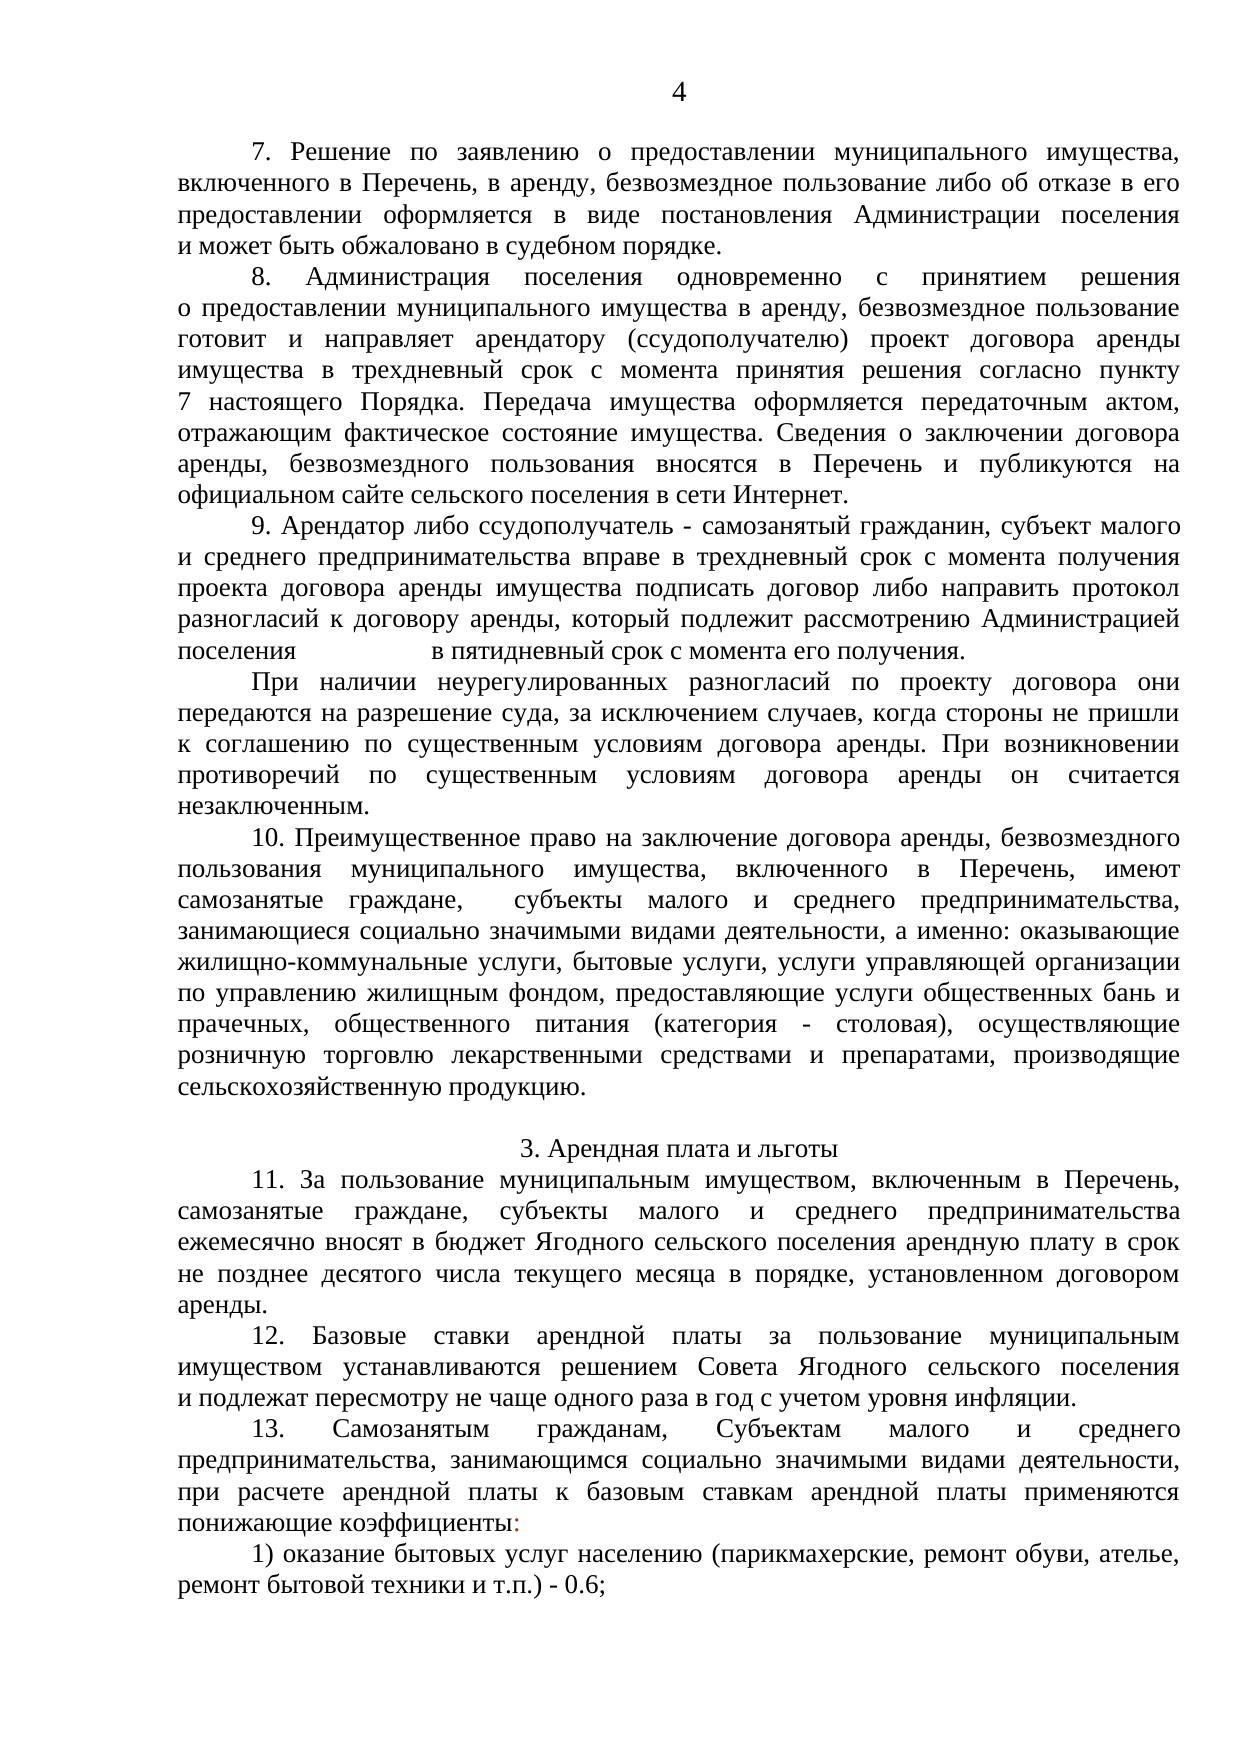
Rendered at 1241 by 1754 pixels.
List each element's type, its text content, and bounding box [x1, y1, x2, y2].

text При наличии неурегулированных разногласий по проекту договора они передаются на разрешение суда, за исключением случаев, когда стороны не пришли к соглашению по существенным условиям договора аренды. При возникновении противоречий по существенным условиям договора аренды он считается незаключенным. [177, 665, 1181, 821]
text 10. Преимущественное право на заключение договора аренды, безвозмездного пользования муниципального имущества, включенного в Перечень, имеют самозанятые граждане, субъекты малого и среднего предпринимательства, занимающиеся социально значимыми видами деятельности, а именно: оказывающие жилищно-коммунальные услуги, бытовые услуги, услуги управляющей организации по управлению жилищным фондом, предоставляющие услуги общественных бань и прачечных, общественного питания (категория - столовая), осуществляющие розничную торговлю лекарственными средствами и препаратами, производящие сельскохозяйственную продукцию. [177, 821, 1181, 1101]
text 8. Администрация поселения одновременно с принятием решения о предоставлении муниципального имущества в аренду, безвозмездное пользование готовит и направляет арендатору (ссудополучателю) проект договора аренды имущества в трехдневный срок с момента принятия решения согласно пункту 7 настоящего Порядка. Передача имущества оформляется передаточным актом, отражающим фактическое состояние имущества. Сведения о заключении договора аренды, безвозмездного пользования вносятся в Перечень и публикуются на официальном сайте сельского поселения в сети Интернет. [177, 260, 1181, 509]
text 1) оказание бытовых услуг населению (парикмахерские, ремонт обуви, ателье, ремонт бытовой техники и т.п.) - 0.6; [177, 1537, 1181, 1599]
text 3. Арендная плата и льготы [177, 1132, 1181, 1163]
text 9. Арендатор либо ссудополучатель - самозанятый гражданин, субъект малого и среднего предпринимательства вправе в трехдневный срок с момента получения проекта договора аренды имущества подписать договор либо направить протокол разногласий к договору аренды, который подлежит рассмотрению Администрацией поселения в пятидневный срок с момента его получения. [177, 509, 1181, 665]
text 13. Самозанятым гражданам, Субъектам малого и среднего предпринимательства, занимающимся социально значимыми видами деятельности, при расчете арендной платы к базовым ставкам арендной платы применяются понижающие коэффициенты: [177, 1412, 1181, 1537]
text 12. Базовые ставки арендной платы за пользование муниципальным имуществом устанавливаются решением Совета Ягодного сельского поселения и подлежат пересмотру не чаще одного раза в год с учетом уровня инфляции. [177, 1319, 1181, 1412]
text 7. Решение по заявлению о предоставлении муниципального имущества, включенного в Перечень, в аренду, безвозмездное пользование либо об отказе в его предоставлении оформляется в виде постановления Администрации поселения и может быть обжаловано в судебном порядке. [177, 135, 1181, 260]
text 11. За пользование муниципальным имуществом, включенным в Перечень, самозанятые граждане, субъекты малого и среднего предпринимательства ежемесячно вносят в бюджет Ягодного сельского поселения арендную плату в срок не позднее десятого числа текущего месяца в порядке, установленном договором аренды. [177, 1163, 1181, 1319]
